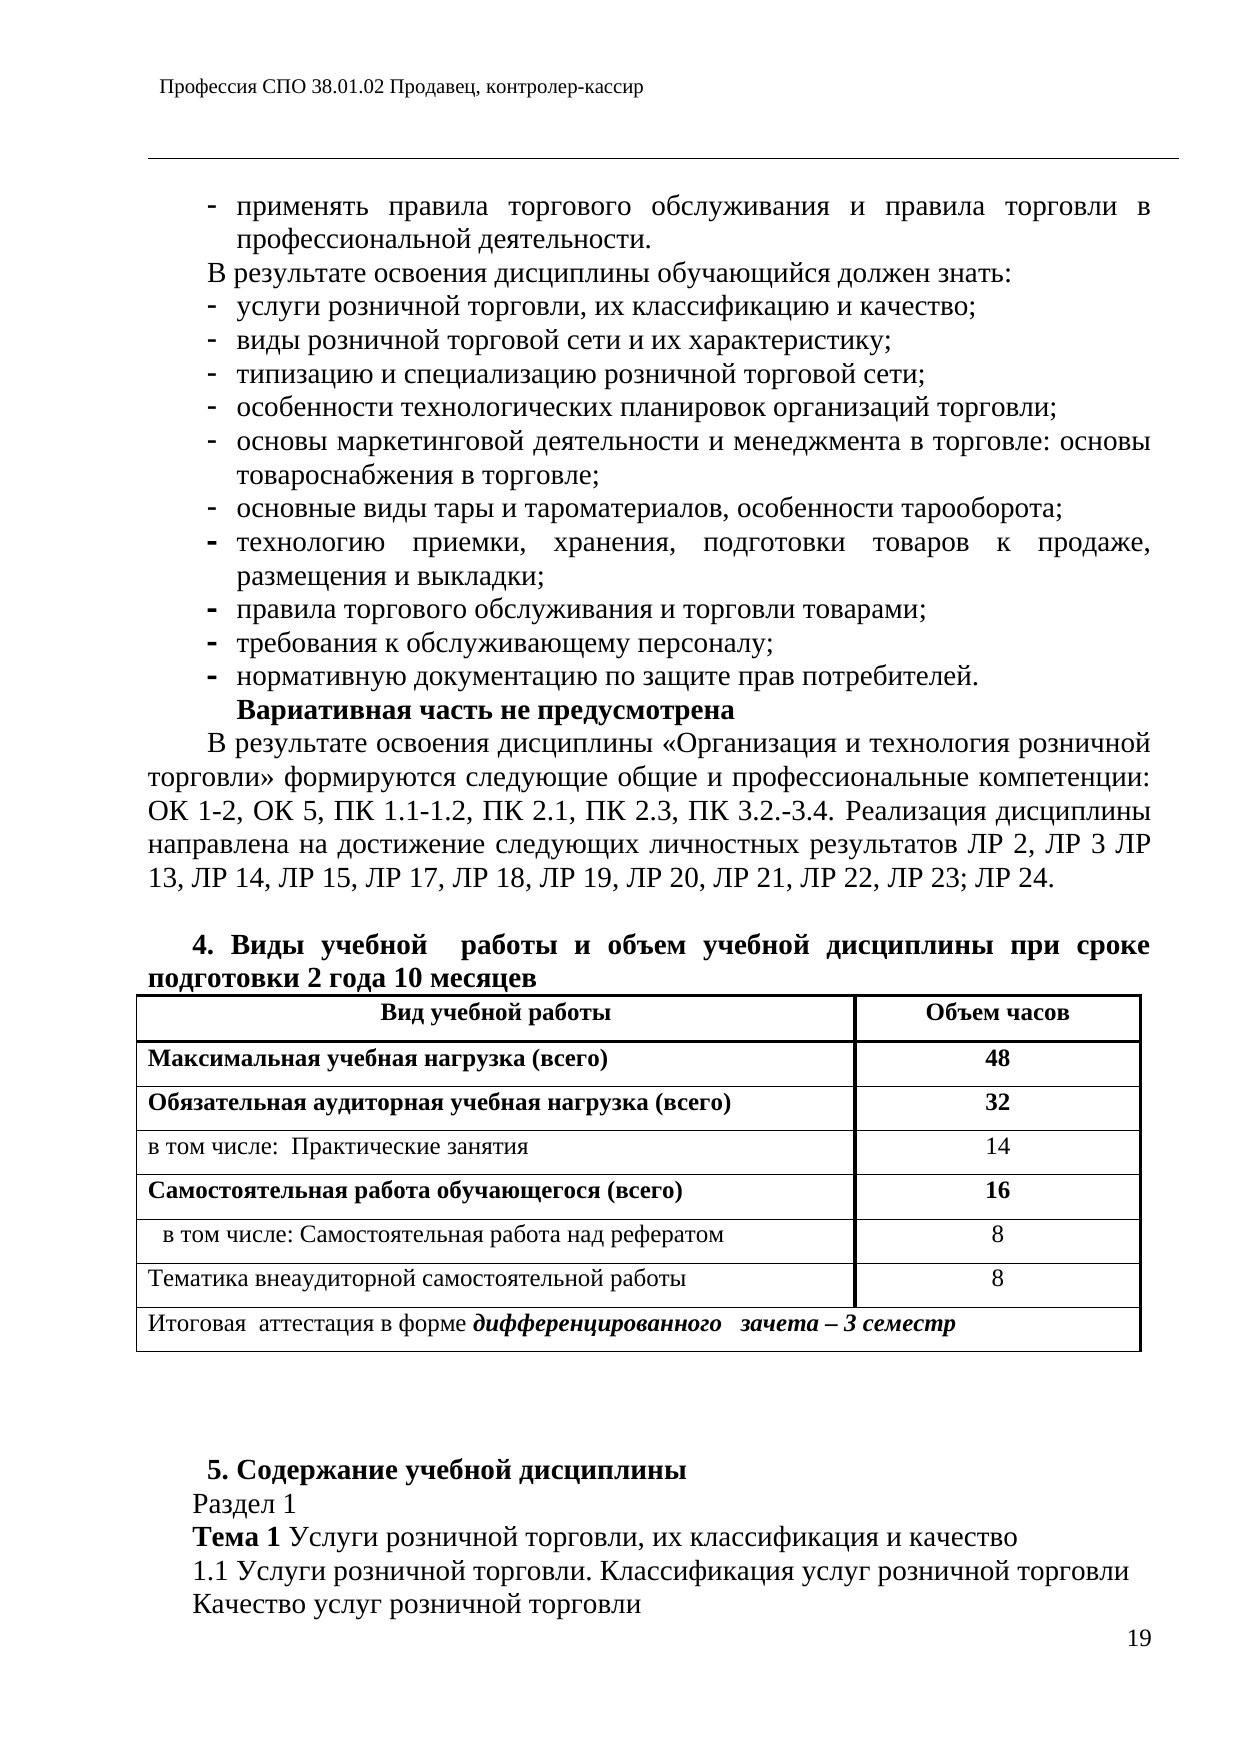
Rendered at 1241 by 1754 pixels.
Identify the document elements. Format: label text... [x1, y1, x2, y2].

table_cell в том числе: Самостоятельная работа над рефератом [137, 1220, 853, 1262]
list технологию приемки, хранения, подготовки товаров к продаже, размещения и выкладки; [207, 524, 1152, 591]
table_cell 48 [857, 1043, 1139, 1086]
list основы маркетинговой деятельности и менеджмента в торговле: основы товароснабжения в торговле; [207, 423, 1152, 490]
list нормативную документацию по защите прав потребителей. [207, 658, 1152, 692]
list правила торгового обслуживания и торговли товарами; [207, 591, 1152, 625]
text Тема 1 Услуги розничной торговли, их классификация и качество [192, 1519, 1152, 1553]
table_cell 8 [857, 1220, 1139, 1262]
list особенности технологических планировок организаций торговли; [207, 389, 1152, 423]
list Вариативная часть не предусмотрена [236, 692, 1152, 726]
list применять правила торгового обслуживания и правила торговли в профессиональной деятельности. [207, 188, 1152, 255]
table_cell 32 [857, 1087, 1139, 1130]
table_cell 8 [857, 1264, 1139, 1307]
text Качество услуг розничной торговли [192, 1586, 1152, 1620]
list типизацию и специализацию розничной торговой сети; [207, 356, 1152, 389]
text В результате освоения дисциплины обучающийся должен знать: [207, 255, 1152, 288]
list основные виды тары и тароматериалов, особенности тарооборота; [207, 490, 1152, 524]
table_cell в том числе: Практические занятия [137, 1131, 853, 1174]
table_header Объем часов [857, 997, 1139, 1040]
list виды розничной торговой сети и их характеристику; [207, 322, 1152, 356]
list требования к обслуживающему персоналу; [207, 625, 1152, 658]
list В результате освоения дисциплины «Организация и технология розничной торговли» формируются следующие общие и профессиональные компетенции: ОК 1-2, ОК 5, ПК 1.1-1.2, ПК 2.1, ПК 2.3, ПК 3.2.-3.4. Реализация дисциплины направлена на достижение следующих личностных результатов ЛР 2, ЛР 3 ЛР 13, ЛР 14, ЛР 15, ЛР 17, ЛР 18, ЛР 19, ЛР 20, ЛР 21, ЛР 22, ЛР 23; ЛР 24. [148, 726, 1152, 893]
table_cell Самостоятельная работа обучающегося (всего) [137, 1175, 853, 1218]
table_cell Итоговая аттестация в форме дифференцированного зачета – 3 семестр [137, 1308, 1139, 1351]
text 1.1 Услуги розничной торговли. Классификация услуг розничной торговли [192, 1553, 1152, 1586]
list услуги розничной торговли, их классификацию и качество; [207, 288, 1152, 322]
text Раздел 1 [192, 1486, 1152, 1519]
table_header Вид учебной работы [137, 997, 853, 1040]
table_cell 16 [857, 1175, 1139, 1218]
table_cell Обязательная аудиторная учебная нагрузка (всего) [137, 1087, 853, 1130]
table_cell 14 [857, 1131, 1139, 1174]
table_cell Тематика внеаудиторной самостоятельной работы [137, 1264, 853, 1307]
list 5. Содержание учебной дисциплины [207, 1452, 1152, 1486]
text 4. Виды учебной работы и объем учебной дисциплины при сроке подготовки 2 года 10 месяцев [148, 927, 1152, 994]
table_cell Максимальная учебная нагрузка (всего) [137, 1043, 853, 1086]
